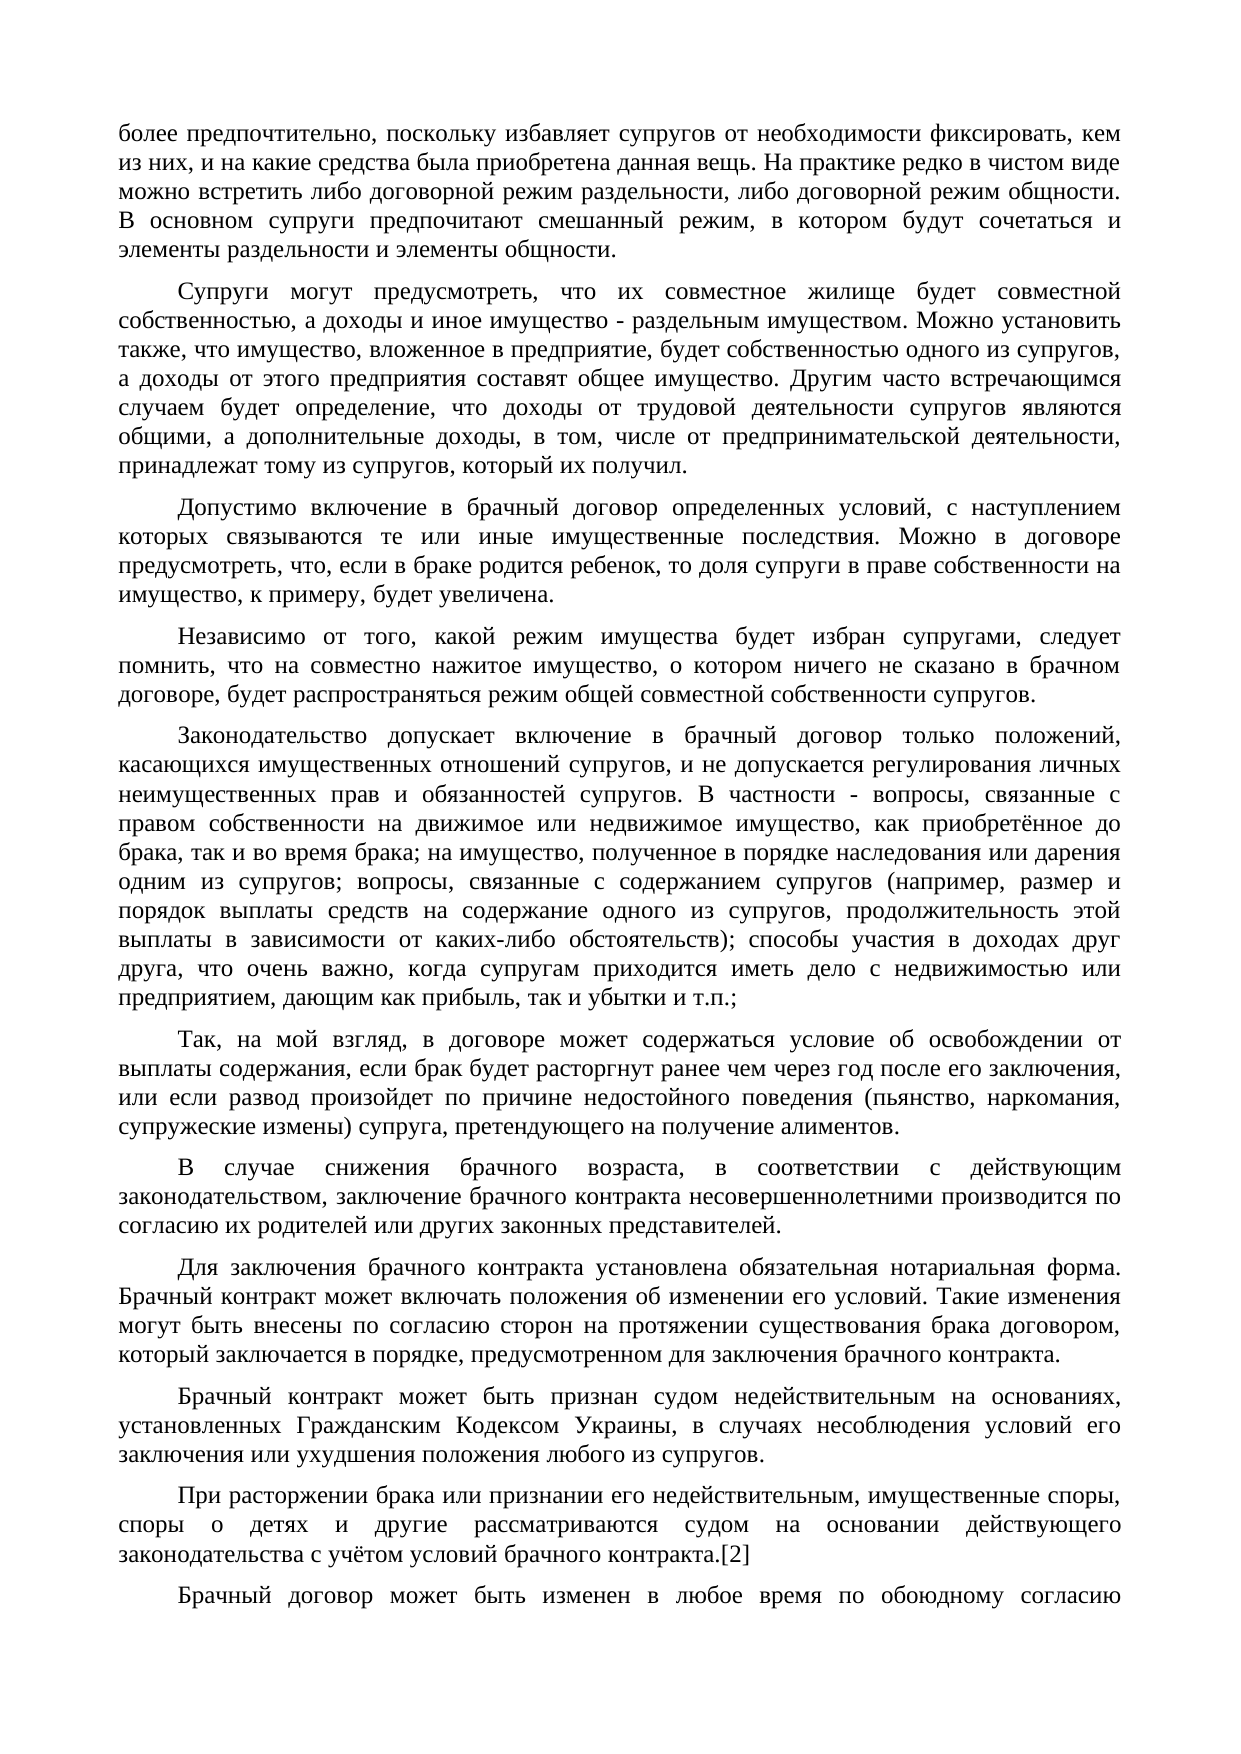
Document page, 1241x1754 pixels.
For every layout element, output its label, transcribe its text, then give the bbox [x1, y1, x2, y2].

text Допустимо включение в брачный договор определенных условий, с наступлением которых связываются те или иные имущественные последствия. Можно в договоре предусмотреть, что, если в браке родится ребенок, то доля супруги в праве собственности на имущество, к примеру, будет увеличена. [118, 492, 1122, 608]
text Независимо от того, какой режим имущества будет избран супругами, следует помнить, что на совместно нажитое имущество, о котором ничего не сказано в брачном договоре, будет распространяться режим общей совместной собственности супругов. [118, 621, 1122, 708]
text Так, на мой взгляд, в договоре может содержаться условие об освобождении от выплаты содержания, если брак будет расторгнут ранее чем через год после его заключения, или если развод произойдет по причине недостойного поведения (пьянство, наркомания, супружеские измены) супруга, претендующего на получение алиментов. [118, 1023, 1122, 1140]
text При расторжении брака или признании его недействительным, имущественные споры, споры о детях и другие рассматриваются судом на основании действующего законодательства с учётом условий брачного контракта.[2] [118, 1480, 1122, 1567]
text В случае снижения брачного возраста, в соответствии с действующим законодательством, заключение брачного контракта несовершеннолетними производится по согласию их родителей или других законных представителей. [118, 1152, 1122, 1239]
text Брачный контракт может быть признан судом недействительным на основаниях, установленных Гражданским Кодексом Украины, в случаях несоблюдения условий его заключения или ухудшения положения любого из супругов. [118, 1381, 1122, 1468]
text Для заключения брачного контракта установлена обязательная нотариальная форма. Брачный контракт может включать положения об изменении его условий. Такие изменения могут быть внесены по согласию сторон на протяжении существования брака договором, который заключается в порядке, предусмотренном для заключения брачного контракта. [118, 1252, 1122, 1368]
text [118, 118, 1122, 263]
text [118, 1580, 1122, 1609]
text Супруги могут предусмотреть, что их совместное жилище будет совместной собственностью, а доходы и иное имущество - раздельным имуществом. Можно установить также, что имущество, вложенное в предприятие, будет собственностью одного из супругов, а доходы от этого предприятия составят общее имущество. Другим часто встречающимся случаем будет определение, что доходы от трудовой деятельности супругов являются общими, а дополнительные доходы, в том, числе от предпринимательской деятельности, принадлежат тому из супругов, который их получил. [118, 276, 1122, 479]
text Законодательство допускает включение в брачный договор только положений, касающихся имущественных отношений супругов, и не допускается регулирования личных неимущественных прав и обязанностей супругов. В частности - вопросы, связанные с правом собственности на движимое или недвижимое имущество, как приобретённое до брака, так и во время брака; на имущество, полученное в порядке наследования или дарения одним из супругов; вопросы, связанные с содержанием супругов (например, размер и порядок выплаты средств на содержание одного из супругов, продолжительность этой выплаты в зависимости от каких-либо обстоятельств); способы участия в доходах друг друга, что очень важно, когда супругам приходится иметь дело с недвижимостью или предприятием, дающим как прибыль, так и убытки и т.п.; [118, 720, 1122, 1011]
